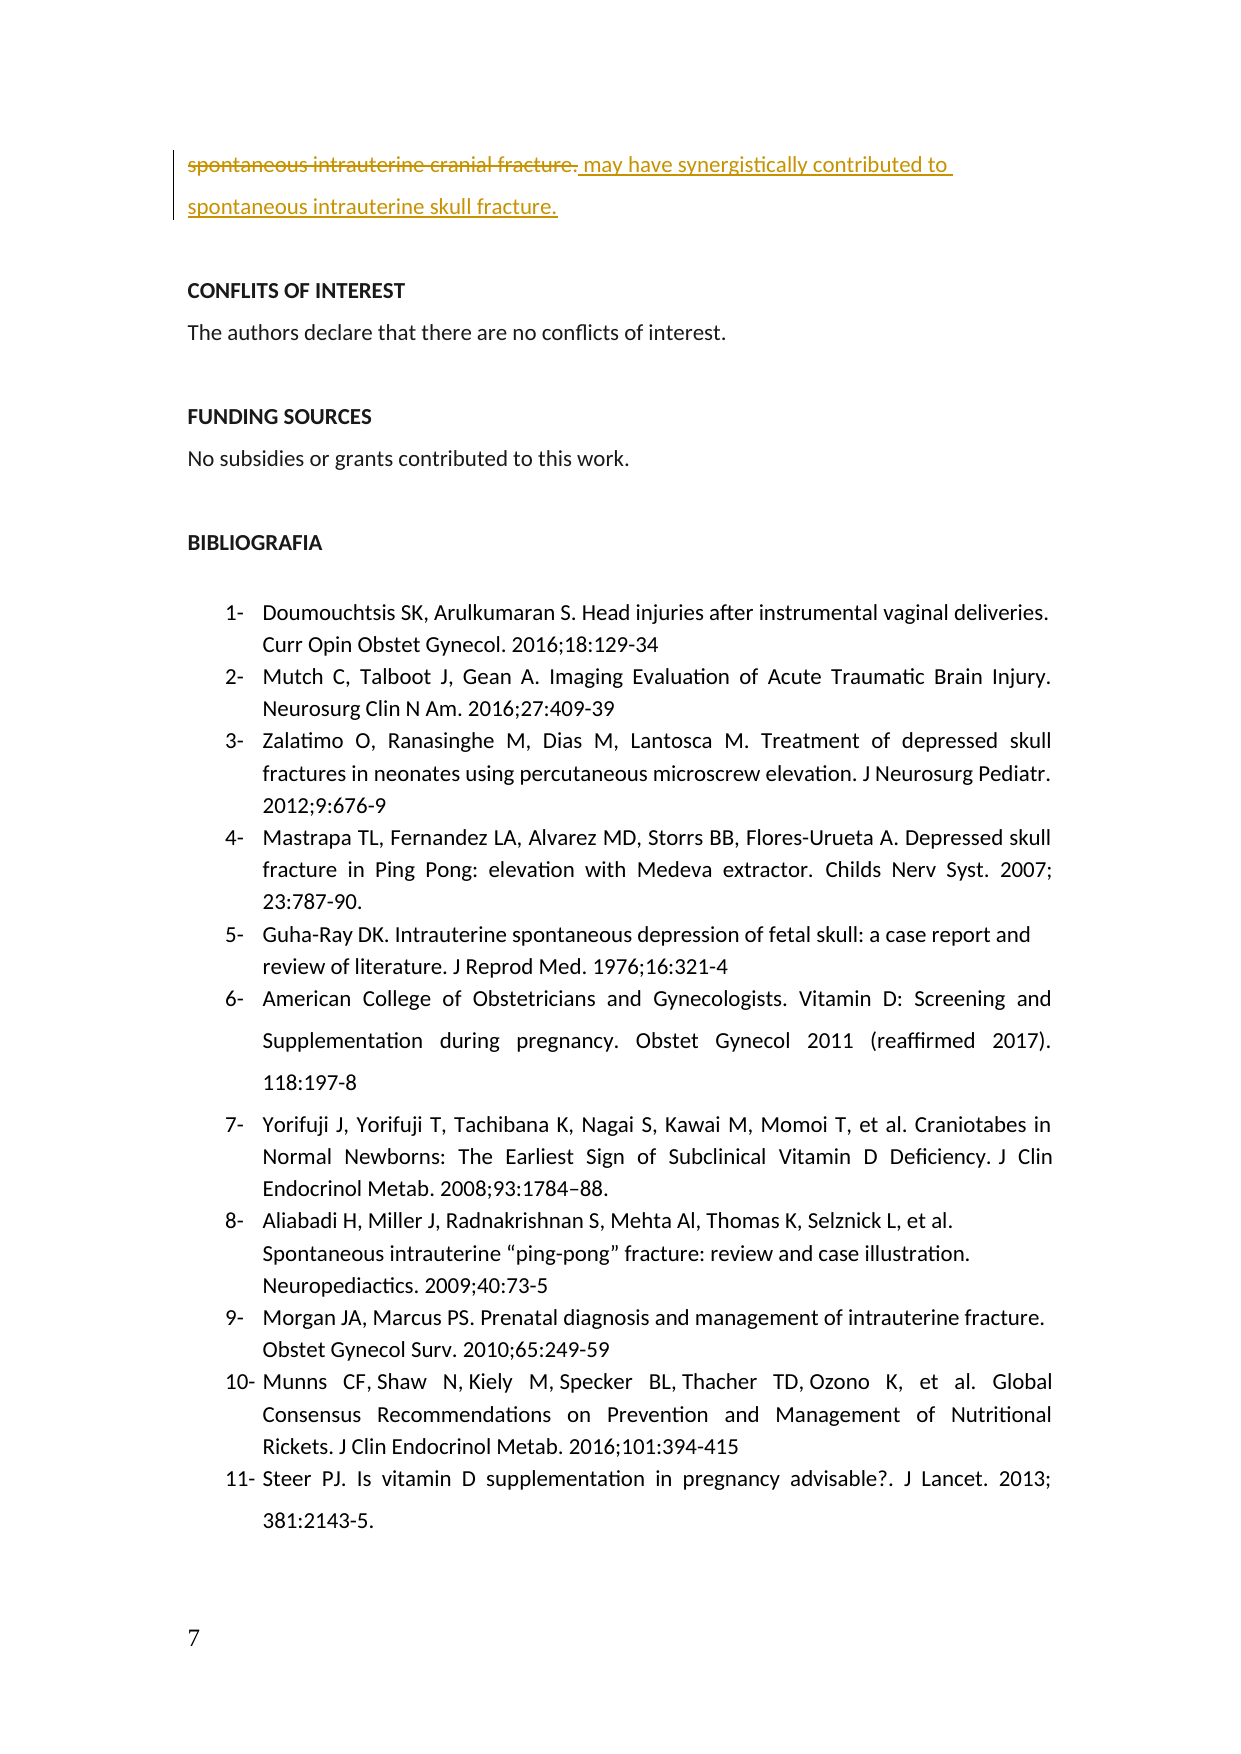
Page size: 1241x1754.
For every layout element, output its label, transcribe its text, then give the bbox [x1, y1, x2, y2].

list Mastrapa TL, Fernandez LA, Alvarez MD, Storrs BB, Flores-Urueta A. Depressed skull fracture in Ping Pong: elevation with Medeva extractor. Childs Nerv Syst. 2007; 23:787-90. [225, 823, 1053, 916]
list Yorifuji J, Yorifuji T, Tachibana K, Nagai S, Kawai M, Momoi T, et al. Craniotabes in Normal Newborns: The Earliest Sign of Subclinical Vitamin D Deficiency. J Clin Endocrinol Metab. 2008;93:1784–88. [225, 1110, 1053, 1202]
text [187, 150, 1053, 220]
text FUNDING SOURCES [187, 402, 1053, 430]
list Steer PJ. Is vitamin D supplementation in pregnancy advisable?. J Lancet. 2013; 381:2143-5. [225, 1464, 1053, 1534]
list Guha-Ray DK. Intrauterine spontaneous depression of fetal skull: a case report and review of literature. J Reprod Med. 1976;16:321-4 [225, 920, 1053, 980]
list Doumouchtsis SK, Arulkumaran S. Head injuries after instrumental vaginal deliveries. Curr Opin Obstet Gynecol. 2016;18:129-34 [225, 598, 1053, 658]
text BIBLIOGRAFIA [187, 528, 1053, 556]
text The authors declare that there are no conflicts of interest. [187, 318, 1053, 346]
list Aliabadi H, Miller J, Radnakrishnan S, Mehta Al, Thomas K, Selznick L, et al. Spontaneous intrauterine “ping-pong” fracture: review and case illustration. Neuropediactics. 2009;40:73-5 [225, 1207, 1053, 1299]
text No subsidies or grants contributed to this work. [187, 444, 1053, 472]
list American College of Obstetricians and Gynecologists. Vitamin D: Screening and Supplementation during pregnancy. Obstet Gynecol 2011 (reaffirmed 2017). 118:197-8 [225, 984, 1053, 1096]
list Morgan JA, Marcus PS. Prenatal diagnosis and management of intrauterine fracture. Obstet Gynecol Surv. 2010;65:249-59 [225, 1303, 1053, 1363]
list Munns CF, Shaw N, Kiely M, Specker BL, Thacher TD, Ozono K, et al. Global Consensus Recommendations on Prevention and Management of Nutritional Rickets. J Clin Endocrinol Metab. 2016;101:394-415 [225, 1367, 1053, 1460]
list Mutch C, Talboot J, Gean A. Imaging Evaluation of Acute Traumatic Brain Injury. Neurosurg Clin N Am. 2016;27:409-39 [225, 662, 1053, 722]
list Zalatimo O, Ranasinghe M, Dias M, Lantosca M. Treatment of depressed skull fractures in neonates using percutaneous microscrew elevation. J Neurosurg Pediatr. 2012;9:676-9 [225, 727, 1053, 819]
text CONFLITS OF INTEREST [187, 276, 1053, 304]
